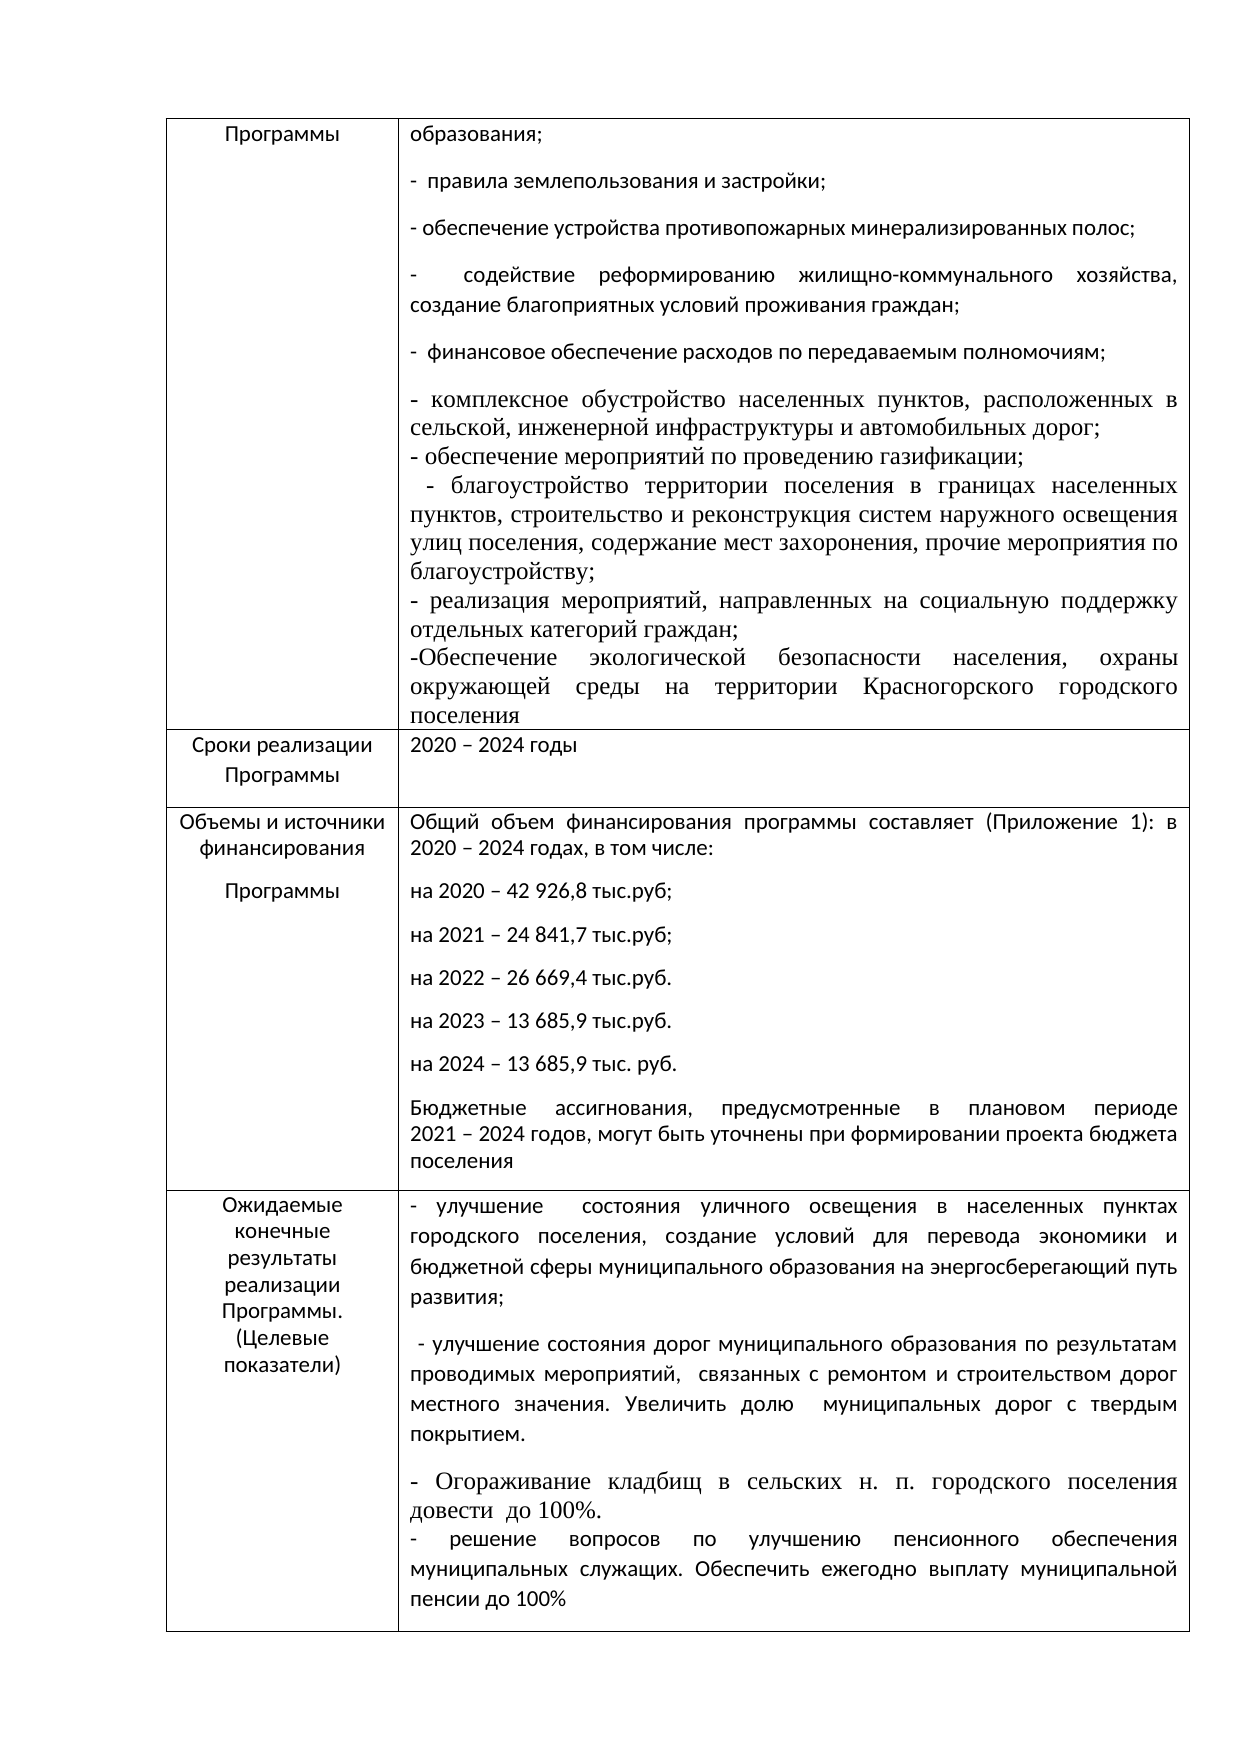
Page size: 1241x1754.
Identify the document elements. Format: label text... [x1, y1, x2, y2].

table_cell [399, 119, 1189, 729]
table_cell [167, 1191, 398, 1631]
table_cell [167, 119, 398, 729]
table_cell Объемы и источники финансирования Программы [167, 808, 398, 1190]
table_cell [399, 1191, 1189, 1631]
table_cell Общий объем финансирования программы составляет (Приложение 1): в 2020 – 2024 годах, в том числе: на 2020 – 42 926,8 тыс.руб; на 2021 – 24 841,7 тыс.руб; на 2022 – 26 669,4 тыс.руб. на 2023 – 13 685,9 тыс.руб. на 2024 – 13 685,9 тыс. руб. Бюджетные ассигнования, предусмотренные в плановом периоде 2021 – 2024 годов, могут быть уточнены при формировании проекта бюджета поселения [399, 808, 1189, 1190]
table_cell Сроки реализации Программы [167, 730, 398, 807]
table_cell 2020 – 2024 годы [399, 730, 1189, 807]
